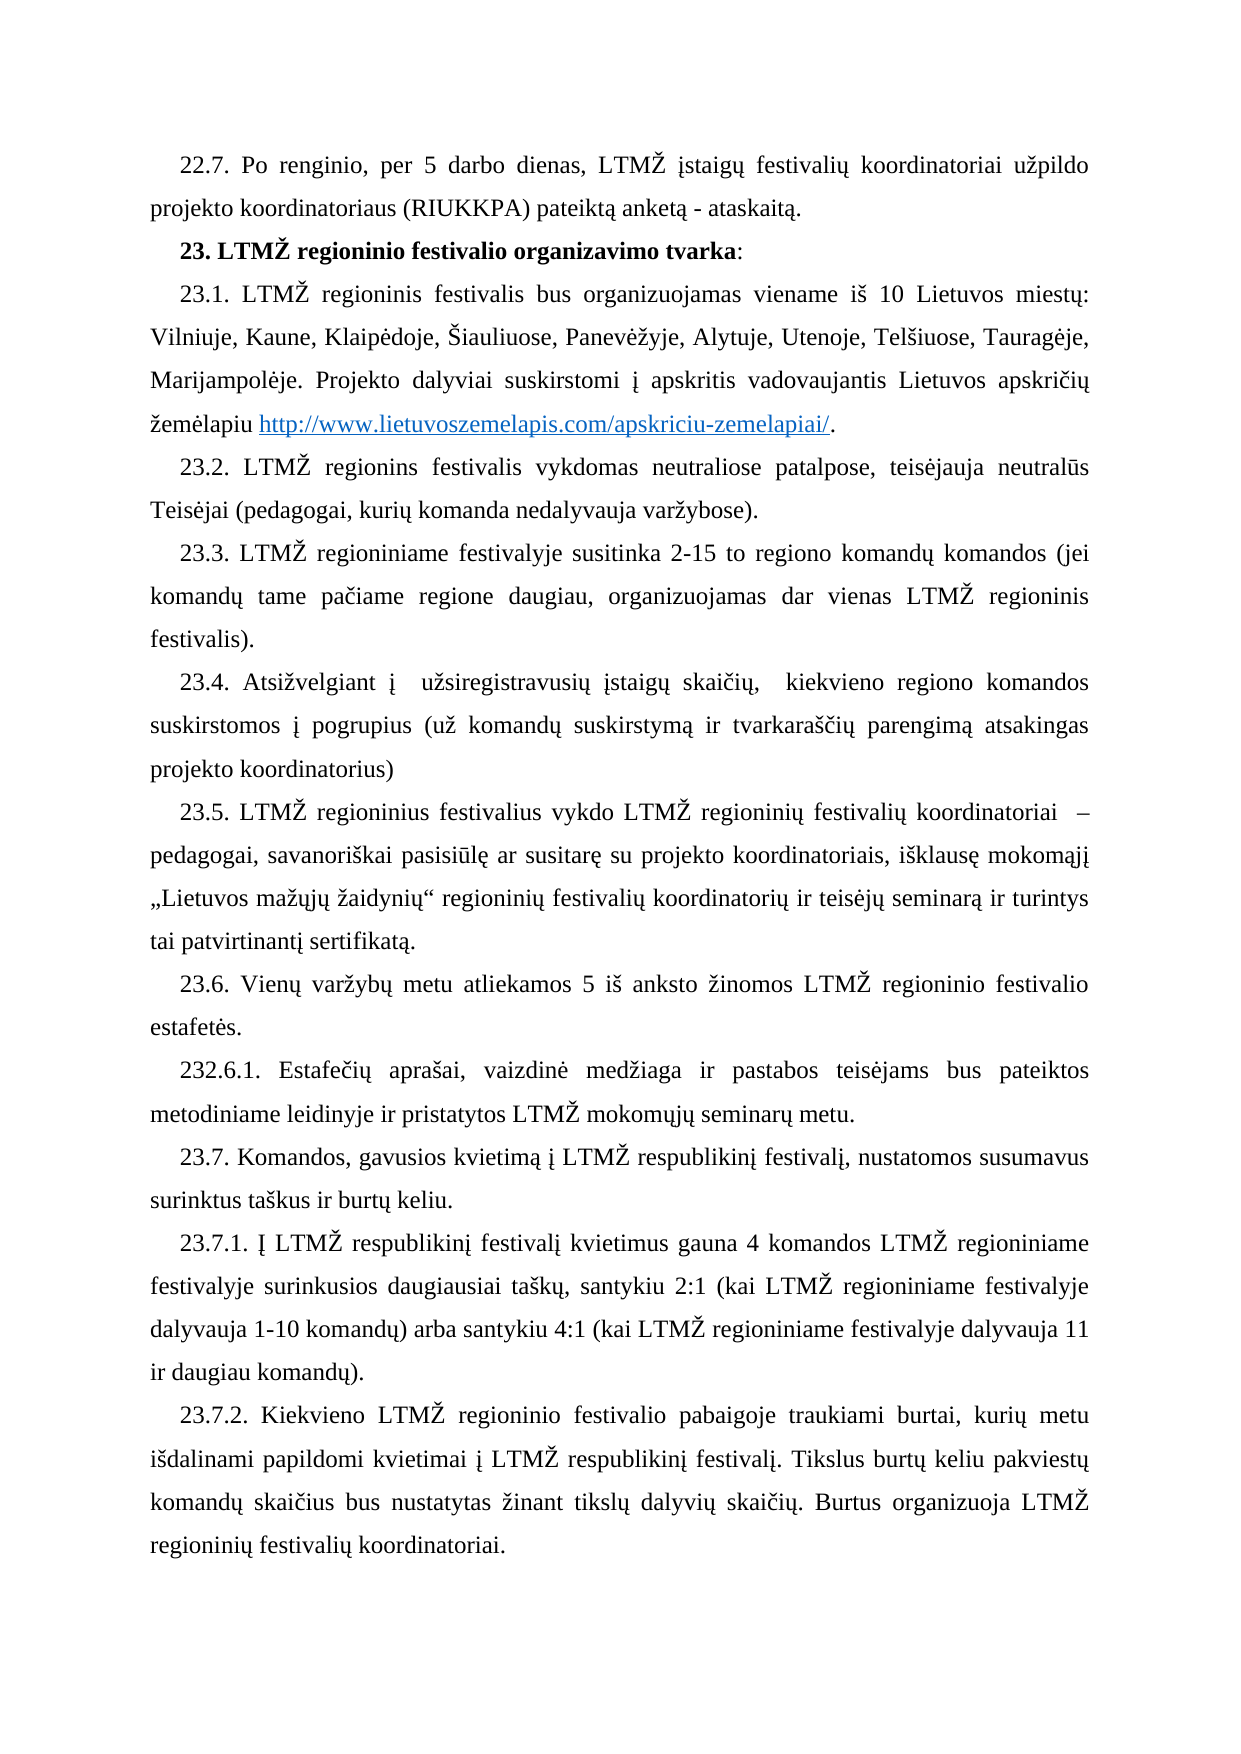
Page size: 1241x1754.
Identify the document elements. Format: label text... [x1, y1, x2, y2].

text 23.1. LTMŽ regioninis festivalis bus organizuojamas viename iš 10 Lietuvos miestų: Vilniuje, Kaune, Klaipėdoje, Šiauliuose, Panevėžyje, Alytuje, Utenoje, Telšiuose, Tauragėje, Marijampolėje. Projekto dalyviai suskirstomi į apskritis vadovaujantis Lietuvos apskričių žemėlapiu http://www.lietuvoszemelapis.com/apskriciu-zemelapiai/. [150, 279, 1090, 437]
text 22.7. Po renginio, per 5 darbo dienas, LTMŽ įstaigų festivalių koordinatoriai užpildo projekto koordinatoriaus (RIUKKPA) pateiktą anketą - ataskaitą. [150, 150, 1090, 222]
text 23.5. LTMŽ regioninius festivalius vykdo LTMŽ regioninių festivalių koordinatoriai – pedagogai, savanoriškai pasisiūlę ar susitarę su projekto koordinatoriais, išklausę mokomąjį „Lietuvos mažųjų žaidynių“ regioninių festivalių koordinatorių ir teisėjų seminarą ir turintys tai patvirtinantį sertifikatą. [150, 797, 1090, 955]
text 23. LTMŽ regioninio festivalio organizavimo tvarka: [150, 236, 1090, 265]
text 232.6.1. Estafečių aprašai, vaizdinė medžiaga ir pastabos teisėjams bus pateiktos metodiniame leidinyje ir pristatytos LTMŽ mokomųjų seminarų metu. [150, 1056, 1090, 1127]
text 23.3. LTMŽ regioniniame festivalyje susitinka 2-15 to regiono komandų komandos (jei komandų tame pačiame regione daugiau, organizuojamas dar vienas LTMŽ regioninis festivalis). [150, 538, 1090, 653]
text 23.6. Vienų varžybų metu atliekamos 5 iš anksto žinomos LTMŽ regioninio festivalio estafetės. [150, 969, 1090, 1041]
text 23.7. Komandos, gavusios kvietimą į LTMŽ respublikinį festivalį, nustatomos susumavus surinktus taškus ir burtų keliu. [150, 1142, 1090, 1214]
text 23.4. Atsižvelgiant į užsiregistravusių įstaigų skaičių, kiekvieno regiono komandos suskirstomos į pogrupius (už komandų suskirstymą ir tvarkaraščių parengimą atsakingas projekto koordinatorius) [150, 667, 1090, 782]
text 23.7.1. Į LTMŽ respublikinį festivalį kvietimus gauna 4 komandos LTMŽ regioniniame festivalyje surinkusios daugiausiai taškų, santykiu 2:1 (kai LTMŽ regioniniame festivalyje dalyvauja 1-10 komandų) arba santykiu 4:1 (kai LTMŽ regioniniame festivalyje dalyvauja 11 ir daugiau komandų). [150, 1228, 1090, 1386]
text 23.2. LTMŽ regionins festivalis vykdomas neutraliose patalpose, teisėjauja neutralūs Teisėjai (pedagogai, kurių komanda nedalyvauja varžybose). [150, 452, 1090, 524]
text 23.7.2. Kiekvieno LTMŽ regioninio festivalio pabaigoje traukiami burtai, kurių metu išdalinami papildomi kvietimai į LTMŽ respublikinį festivalį. Tikslus burtų keliu pakviestų komandų skaičius bus nustatytas žinant tikslų dalyvių skaičių. Burtus organizuoja LTMŽ regioninių festivalių koordinatoriai. [150, 1401, 1090, 1559]
